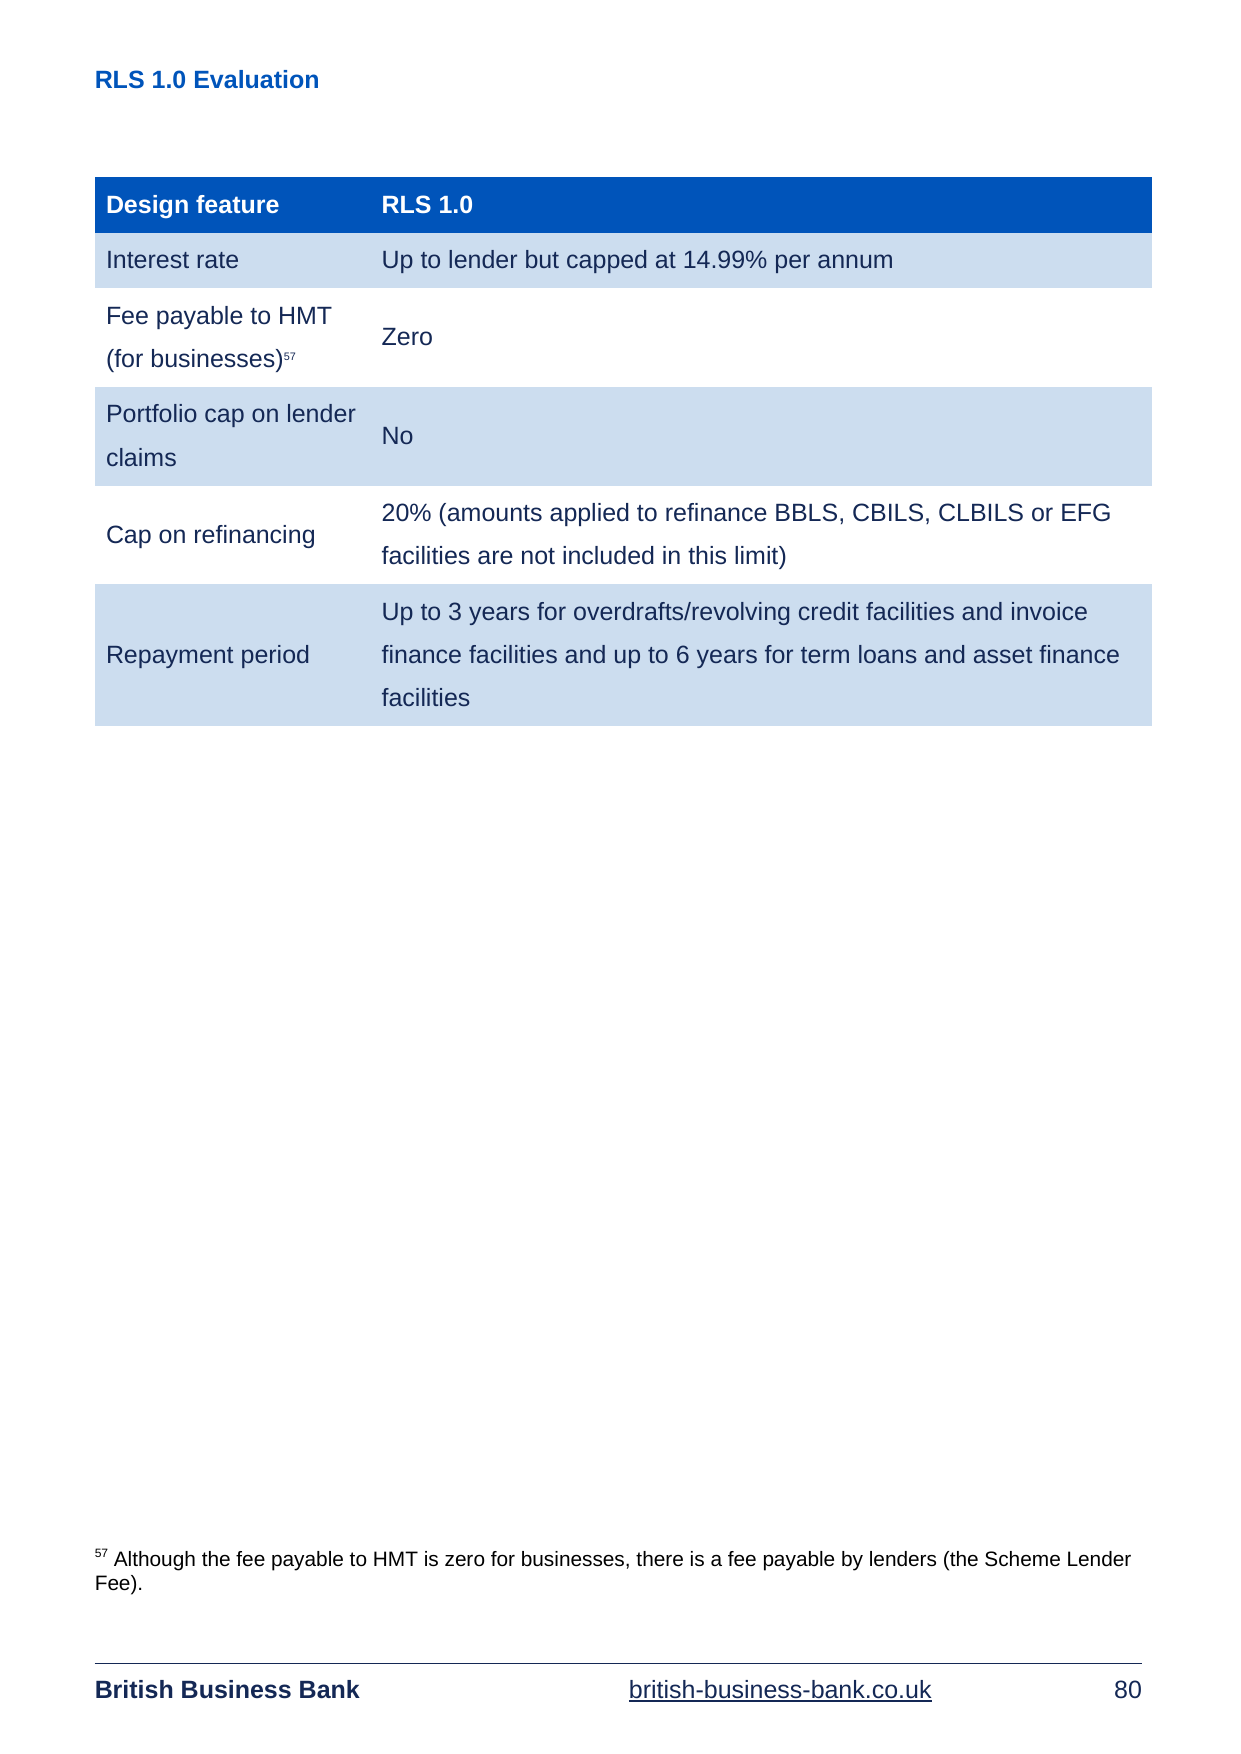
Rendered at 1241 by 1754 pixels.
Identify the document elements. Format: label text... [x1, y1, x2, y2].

table_cell Interest rate [95, 233, 370, 288]
table_cell Portfolio cap on lender claims [95, 387, 370, 486]
table_header RLS 1.0 [370, 177, 1152, 233]
table_cell 20% (amounts applied to refinance BBLS, CBILS, CLBILS or EFG facilities are not included in this limit) [370, 486, 1152, 584]
table_header Design feature [95, 177, 370, 233]
table_cell Zero [370, 288, 1152, 387]
table_cell Repayment period [95, 584, 370, 726]
table_cell No [370, 387, 1152, 486]
table_cell Cap on refinancing [95, 486, 370, 584]
table_cell Up to lender but capped at 14.99% per annum [370, 233, 1152, 288]
table_cell Fee payable to HMT (for businesses) [95, 288, 370, 387]
table_cell Up to 3 years for overdrafts/revolving credit facilities and invoice finance facilities and up to 6 years for term loans and asset finance facilities [370, 584, 1152, 726]
